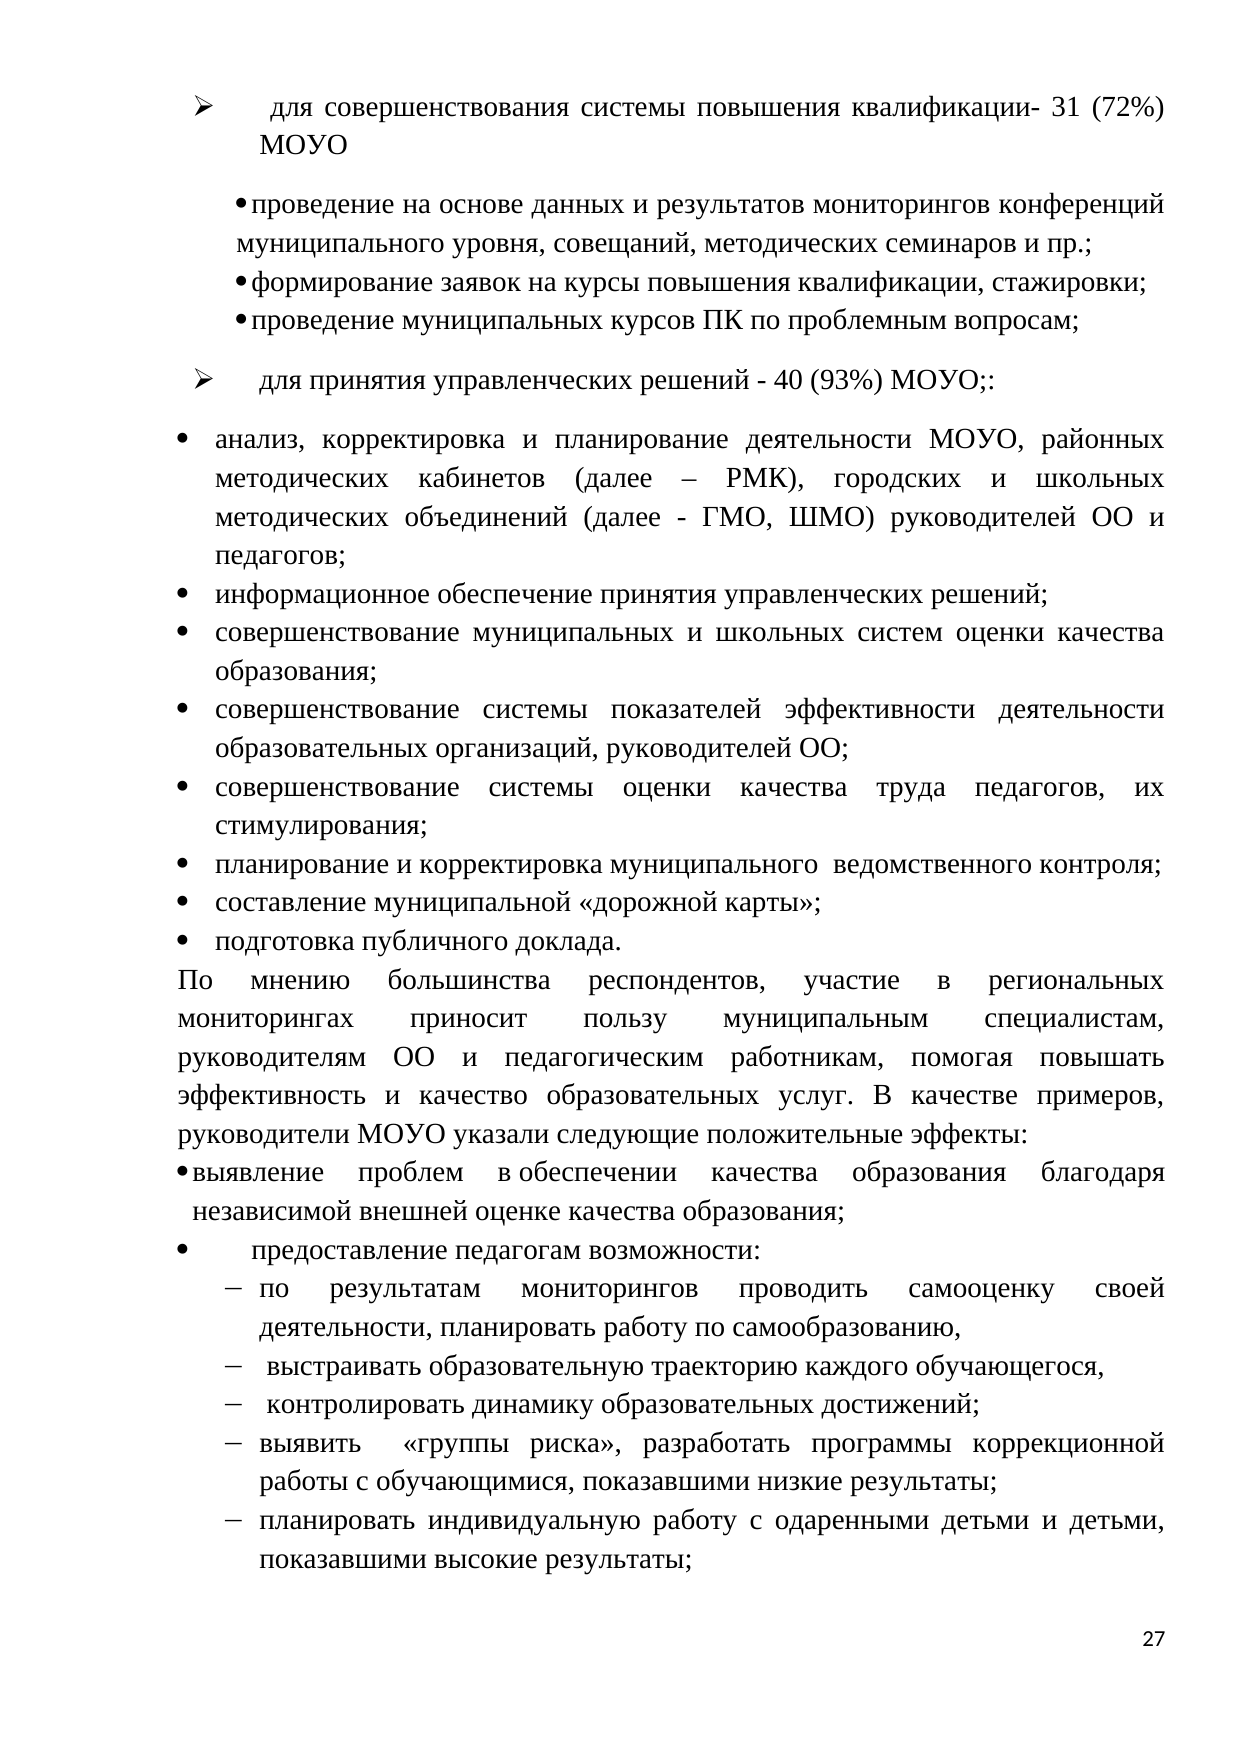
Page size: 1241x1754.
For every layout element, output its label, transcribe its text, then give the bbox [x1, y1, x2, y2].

list информационное обеспечение принятия управленческих решений; [177, 576, 1165, 609]
list проведение муниципальных курсов ПК по проблемным вопросам; [236, 302, 1165, 336]
list совершенствование муниципальных и школьных систем оценки качества образования; [177, 614, 1165, 687]
list анализ, корректировка и планирование деятельности МОУО, районных методических кабинетов (далее – РМК), городских и школьных методических объединений (далее - ГМО, ШМО) руководителей ОО и педагогов; [177, 421, 1165, 571]
list подготовка публичного доклада. [177, 923, 1165, 957]
list для принятия управленческих решений - 40 (93%) МОУО;: [192, 362, 1165, 396]
list выстраивать образовательную траекторию каждого обучающегося, [222, 1348, 1165, 1381]
list планировать индивидуальную работу с одаренными детьми и детьми, показавшими высокие результаты; [222, 1502, 1165, 1574]
list проведение на основе данных и результатов мониторингов конференций муниципального уровня, совещаний, методических семинаров и пр.; [236, 187, 1165, 259]
list совершенствование системы оценки качества труда педагогов, их стимулирования; [177, 769, 1165, 841]
list По мнению большинства респондентов, участие в региональных мониторингах приносит пользу муниципальным специалистам, руководителям ОО и педагогическим работникам, помогая повышать эффективность и качество образовательных услуг. В качестве примеров, руководители МОУО указали следующие положительные эффекты: [177, 962, 1165, 1149]
list выявить «группы риска», разработать программы коррекционной работы с обучающимися, показавшими низкие результаты; [222, 1425, 1165, 1497]
list контролировать динамику образовательных достижений; [222, 1386, 1165, 1420]
list совершенствование системы показателей эффективности деятельности образовательных организаций, руководителей ОО; [177, 692, 1165, 764]
list планирование и корректировка муниципального ведомственного контроля; [177, 846, 1165, 879]
list выявление проблем в обеспечении качества образования благодаря независимой внешней оценке качества образования; [177, 1154, 1165, 1227]
list предоставление педагогам возможности: [177, 1232, 1165, 1265]
list составление муниципальной «дорожной карты»; [177, 884, 1165, 918]
list по результатам мониторингов проводить самооценку своей деятельности, планировать работу по самообразованию, [222, 1270, 1165, 1343]
list для совершенствования системы повышения квалификации- 31 (72%) МОУО [192, 89, 1165, 161]
list формирование заявок на курсы повышения квалификации, стажировки; [236, 264, 1165, 297]
